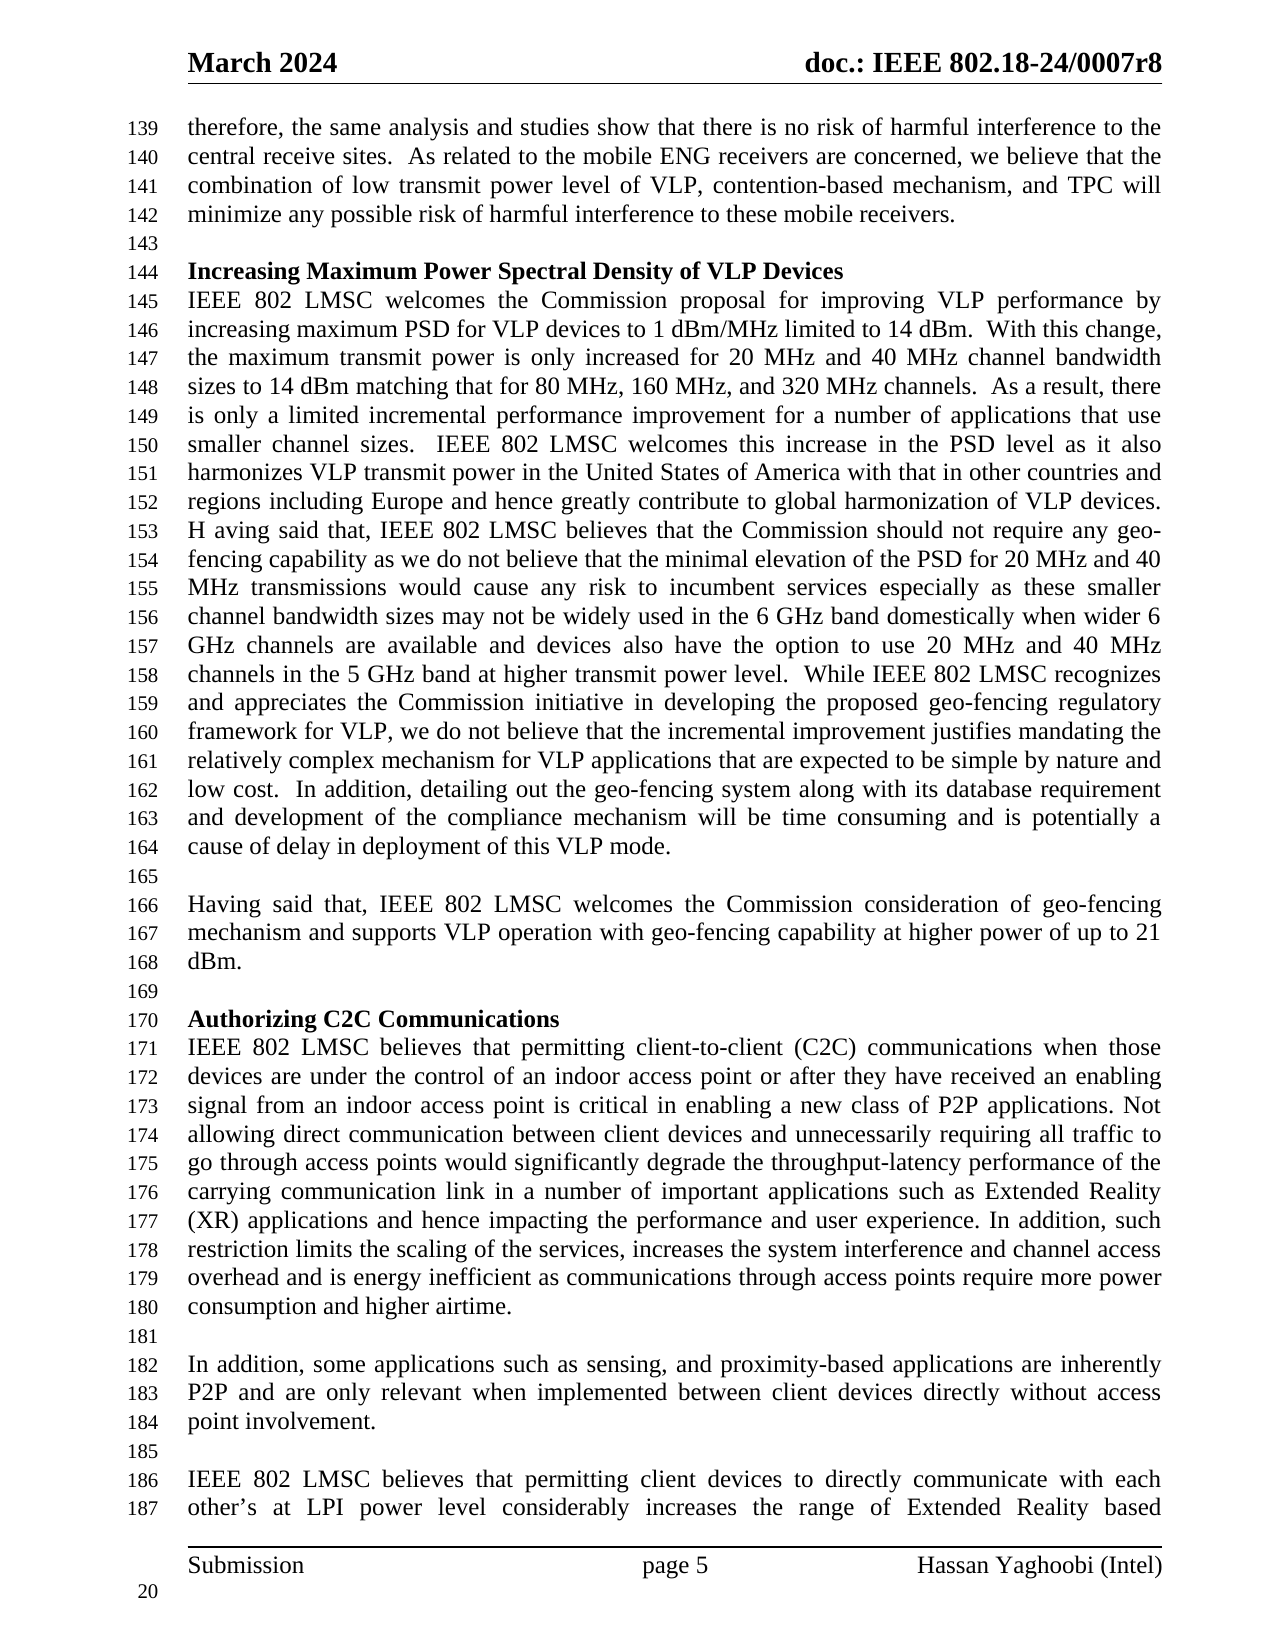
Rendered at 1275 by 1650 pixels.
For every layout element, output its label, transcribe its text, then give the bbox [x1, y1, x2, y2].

text Authorizing C2C Communications [187, 1004, 1162, 1032]
text IEEE 802 LMSC welcomes the Commission proposal for improving VLP performance by increasing maximum PSD for VLP devices to 1 dBm/MHz limited to 14 dBm. With this change, the maximum transmit power is only increased for 20 MHz and 40 MHz channel bandwidth sizes to 14 dBm matching that for 80 MHz, 160 MHz, and 320 MHz channels. As a result, there is only a limited incremental performance improvement for a number of applications that use smaller channel sizes. IEEE 802 LMSC welcomes this increase in the PSD level as it also harmonizes VLP transmit power in the United States of America with that in other countries and regions including Europe and hence greatly contribute to global harmonization of VLP devices. H aving said that, IEEE 802 LMSC believes that the Commission should not require any geo-fencing capability as we do not believe that the minimal elevation of the PSD for 20 MHz and 40 MHz transmissions would cause any risk to incumbent services especially as these smaller channel bandwidth sizes may not be widely used in the 6 GHz band domestically when wider 6 GHz channels are available and devices also have the option to use 20 MHz and 40 MHz channels in the 5 GHz band at higher transmit power level. While IEEE 802 LMSC recognizes and appreciates the Commission initiative in developing the proposed geo-fencing regulatory framework for VLP, we do not believe that the incremental improvement justifies mandating the relatively complex mechanism for VLP applications that are expected to be simple by nature and low cost. In addition, detailing out the geo-fencing system along with its database requirement and development of the compliance mechanism will be time consuming and is potentially a cause of delay in deployment of this VLP mode. [187, 285, 1162, 860]
text In addition, some applications such as sensing, and proximity-based applications are inherently P2P and are only relevant when implemented between client devices directly without access point involvement. [187, 1349, 1162, 1435]
text IEEE 802 LMSC believes that permitting client-to-client (C2C) communications when those devices are under the control of an indoor access point or after they have received an enabling signal from an indoor access point is critical in enabling a new class of P2P applications. Not allowing direct communication between client devices and unnecessarily requiring all traffic to go through access points would significantly degrade the throughput-latency performance of the carrying communication link in a number of important applications such as Extended Reality (XR) applications and hence impacting the performance and user experience. In addition, such restriction limits the scaling of the services, increases the system interference and channel access overhead and is energy inefficient as communications through access points require more power consumption and higher airtime. [187, 1032, 1162, 1320]
text Increasing Maximum Power Spectral Density of VLP Devices [187, 256, 1162, 285]
text Having said that, IEEE 802 LMSC welcomes the Commission consideration of geo-fencing mechanism and supports VLP operation with geo-fencing capability at higher power of up to 21 dBm. [187, 889, 1162, 975]
